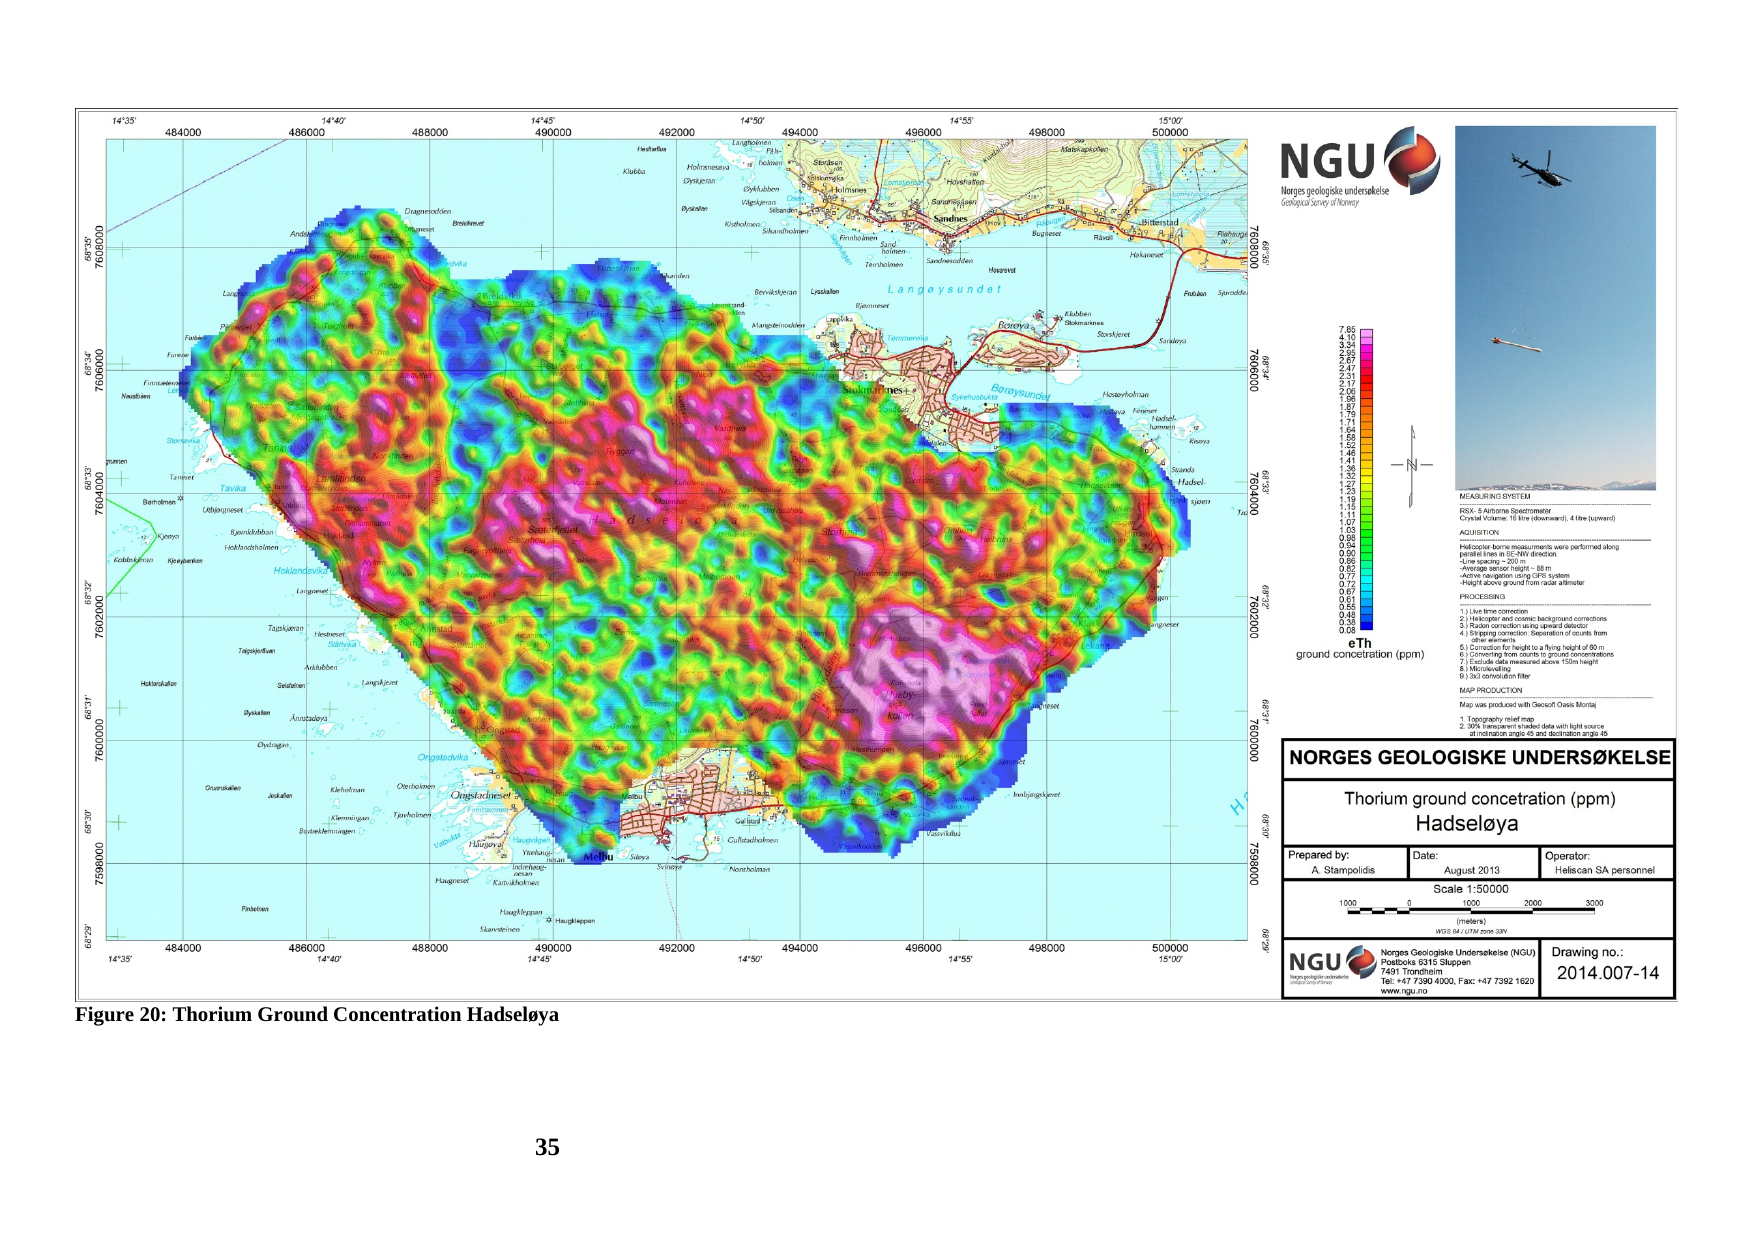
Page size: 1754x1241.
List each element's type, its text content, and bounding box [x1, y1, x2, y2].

picture [75, 108, 1679, 1002]
